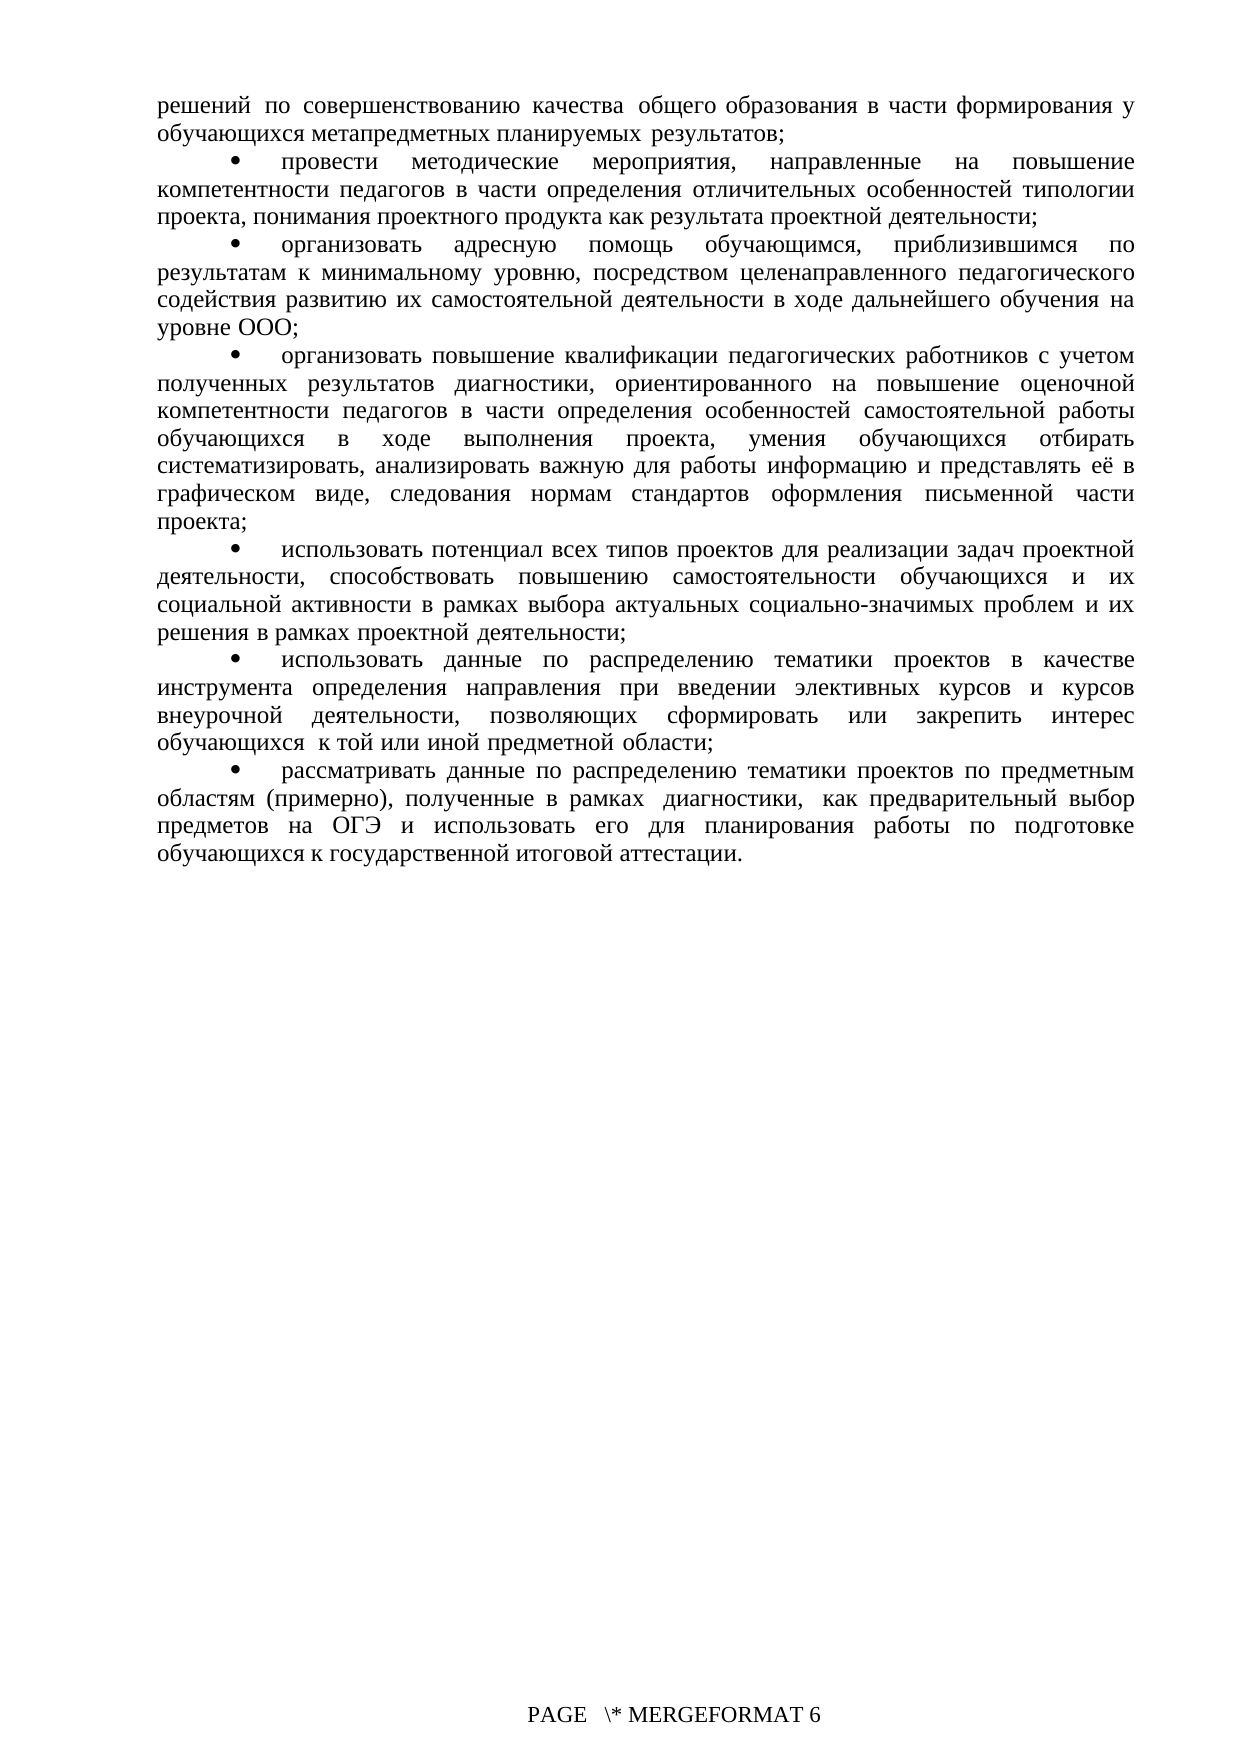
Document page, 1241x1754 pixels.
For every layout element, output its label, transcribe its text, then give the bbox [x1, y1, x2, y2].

list рассматривать данные по распределению тематики проектов по предметным областям (примерно), полученные в рамках диагностики, как предварительный выбор предметов на ОГЭ и использовать его для планирования работы по подготовке обучающихся к государственной итоговой аттестации. [157, 757, 1135, 867]
list использовать данные по распределению тематики проектов в качестве инструмента определения направления при введении элективных курсов и курсов внеурочной деятельности, позволяющих сформировать или закрепить интерес обучающихся к той или иной предметной области; [157, 646, 1135, 756]
list организовать повышение квалификации педагогических работников с учетом полученных результатов диагностики, ориентированного на повышение оценочной компетентности педагогов в части определения особенностей самостоятельной работы обучающихся в ходе выполнения проекта, умения обучающихся отбирать систематизировать, анализировать важную для работы информацию и представлять её в графическом виде, следования нормам стандартов оформления письменной части проекта; [157, 341, 1135, 534]
list использовать потенциал всех типов проектов для реализации задач проектной деятельности, способствовать повышению самостоятельности обучающихся и их социальной активности в рамках выбора актуальных социально-значимых проблем и их решения в рамках проектной деятельности; [157, 535, 1135, 645]
list провести методические мероприятия, направленные на повышение компетентности педагогов в части определения отличительных особенностей типологии проекта, понимания проектного продукта как результата проектной деятельности; [157, 147, 1135, 230]
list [157, 92, 1135, 147]
list организовать адресную помощь обучающимся, приблизившимся по результатам к минимальному уровню, посредством целенаправленного педагогического содействия развитию их самостоятельной деятельности в ходе дальнейшего обучения на уровне ООО; [157, 231, 1135, 341]
